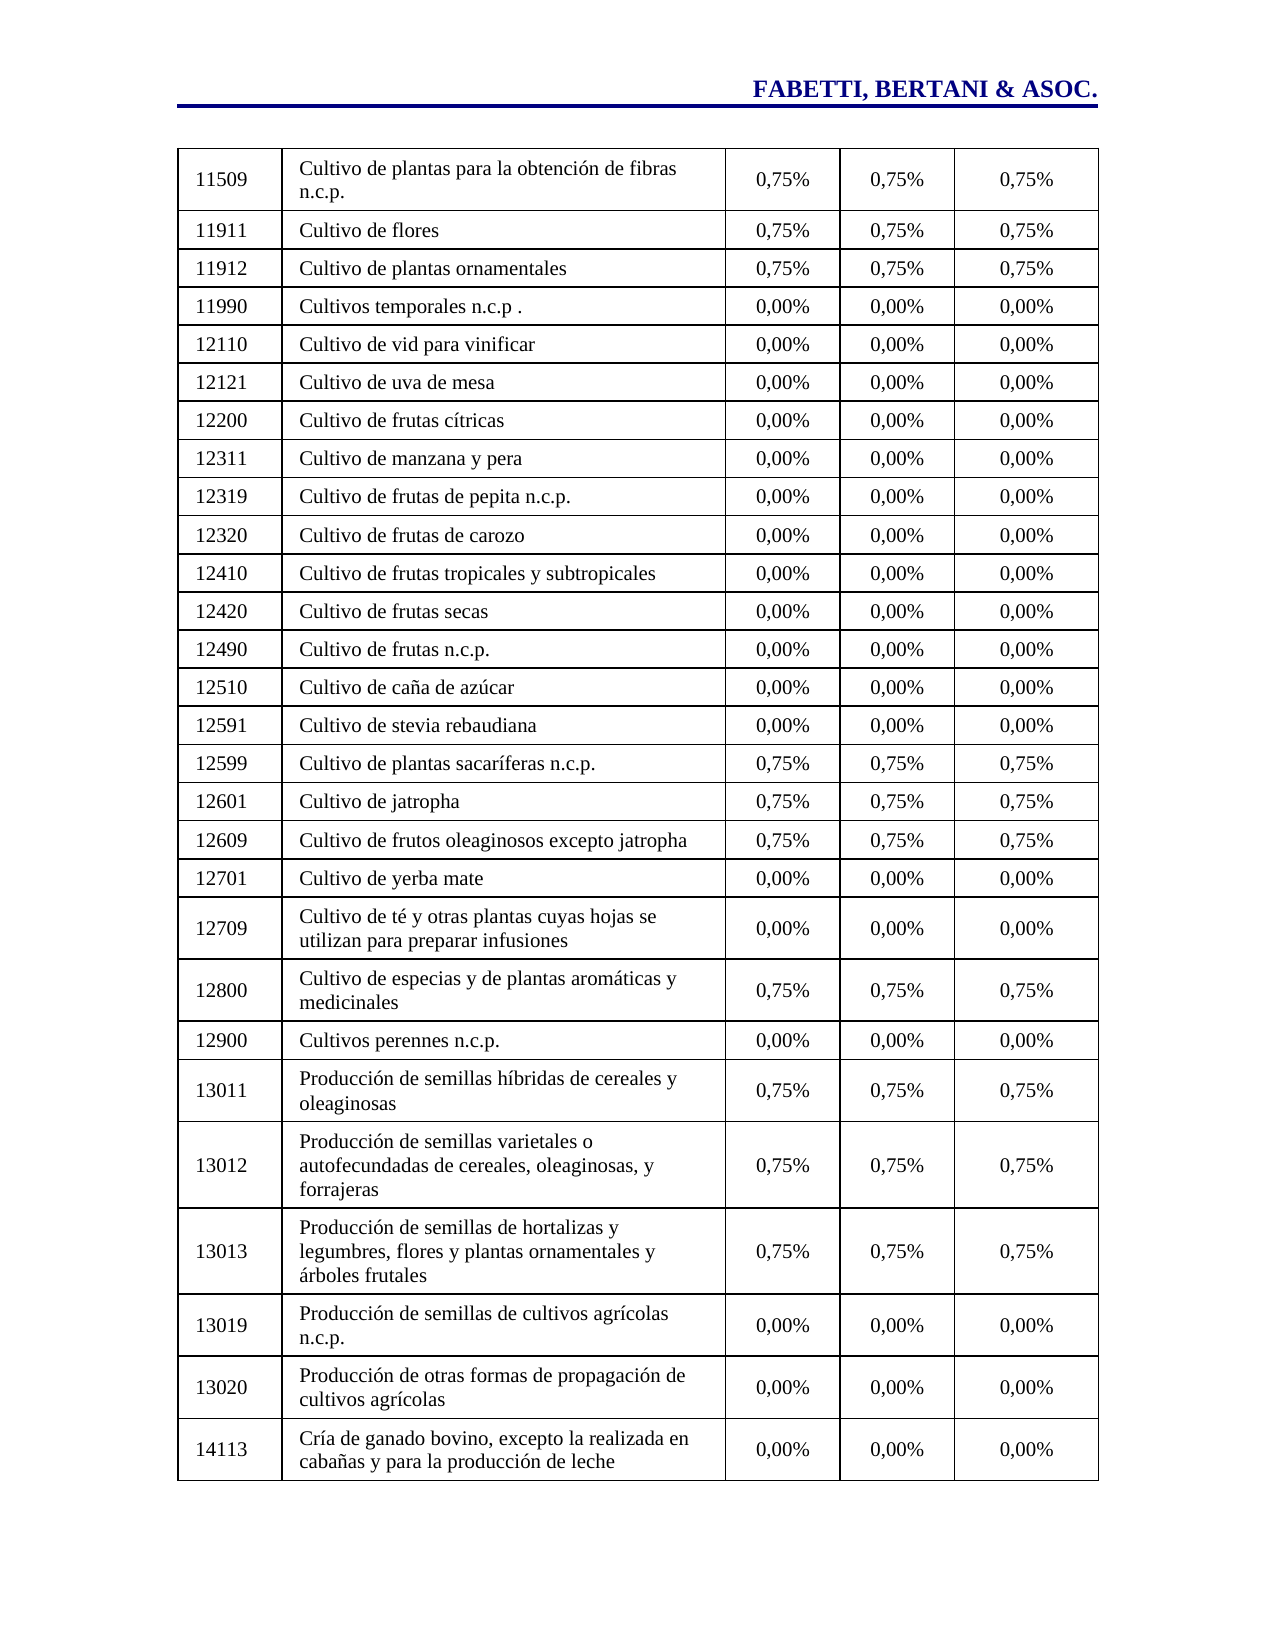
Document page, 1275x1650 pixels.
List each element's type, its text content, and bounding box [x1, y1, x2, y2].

table_cell 0,00% [841, 860, 954, 896]
table_cell 0,00% [841, 478, 954, 515]
table_cell 0,75% [841, 821, 954, 858]
table_cell 0,00% [841, 707, 954, 743]
table_cell 0,00% [841, 669, 954, 705]
table_cell Cultivo de manzana y pera [283, 440, 725, 477]
table_cell 0,75% [726, 745, 839, 782]
table_cell 12701 [179, 860, 281, 896]
table_cell 0,75% [841, 745, 954, 782]
table_cell 13012 [179, 1122, 281, 1207]
table_cell 0,00% [955, 631, 1098, 667]
table_cell 0,75% [841, 1122, 954, 1207]
table_cell 0,75% [955, 745, 1098, 782]
table_cell 12311 [179, 440, 281, 477]
table_cell 12410 [179, 555, 281, 591]
table_cell 12709 [179, 898, 281, 958]
table_cell 0,00% [955, 440, 1098, 477]
table_cell Cultivo de frutas de carozo [283, 516, 725, 553]
table_cell 0,75% [955, 821, 1098, 858]
table_cell 0,75% [726, 1122, 839, 1207]
table_cell 0,00% [726, 1295, 839, 1355]
table_cell 0,00% [841, 593, 954, 629]
table_cell 0,00% [726, 593, 839, 629]
table_cell Producción de semillas híbridas de cereales y oleaginosas [283, 1060, 725, 1121]
table_cell 0,00% [726, 478, 839, 515]
table_cell Cultivos perennes n.c.p. [283, 1022, 725, 1058]
table_cell Cultivos temporales n.c.p . [283, 288, 725, 324]
table_cell 12609 [179, 821, 281, 858]
table_cell 0,75% [955, 783, 1098, 820]
table_cell 0,75% [726, 1060, 839, 1121]
table_cell Cultivo de frutas de pepita n.c.p. [283, 478, 725, 515]
table_cell 0,00% [726, 402, 839, 438]
table_cell 0,00% [726, 1022, 839, 1058]
table_cell 0,00% [841, 440, 954, 477]
table_cell 0,75% [955, 250, 1098, 286]
table_cell 0,00% [726, 860, 839, 896]
table_cell 13019 [179, 1295, 281, 1355]
table_cell 12320 [179, 516, 281, 553]
table_cell 14113 [179, 1419, 281, 1480]
table_cell 12800 [179, 960, 281, 1020]
table_cell 12599 [179, 745, 281, 782]
table_cell 11912 [179, 250, 281, 286]
table_cell 0,00% [955, 898, 1098, 958]
table_cell 0,00% [841, 326, 954, 362]
table_cell 12490 [179, 631, 281, 667]
table_cell Producción de otras formas de propagación de cultivos agrícolas [283, 1357, 725, 1418]
table_cell Cría de ganado bovino, excepto la realizada en cabañas y para la producción de leche [283, 1419, 725, 1480]
table_cell 0,00% [841, 288, 954, 324]
table_cell 0,00% [841, 898, 954, 958]
table_cell 0,75% [955, 960, 1098, 1020]
table_cell Cultivo de plantas ornamentales [283, 250, 725, 286]
table_cell 11509 [179, 149, 281, 210]
table_cell 0,00% [955, 860, 1098, 896]
table_cell Cultivo de frutas n.c.p. [283, 631, 725, 667]
table_cell 0,75% [841, 1060, 954, 1121]
table_cell 0,00% [955, 364, 1098, 400]
table_cell 0,75% [955, 1060, 1098, 1121]
table_cell 0,00% [955, 288, 1098, 324]
table_cell Cultivo de yerba mate [283, 860, 725, 896]
table_cell 0,75% [726, 783, 839, 820]
table_cell 12110 [179, 326, 281, 362]
table_cell 0,75% [841, 1209, 954, 1293]
table_cell 0,00% [955, 516, 1098, 553]
table_cell Producción de semillas de cultivos agrícolas n.c.p. [283, 1295, 725, 1355]
table_cell 0,00% [955, 402, 1098, 438]
table_cell 12900 [179, 1022, 281, 1058]
table_cell 0,00% [955, 326, 1098, 362]
table_cell Cultivo de frutas cítricas [283, 402, 725, 438]
table_cell 13013 [179, 1209, 281, 1293]
table_cell 0,75% [841, 149, 954, 210]
table_cell 12121 [179, 364, 281, 400]
table_cell Cultivo de vid para vinificar [283, 326, 725, 362]
table_cell 0,00% [955, 1022, 1098, 1058]
table_cell 0,75% [955, 149, 1098, 210]
table_cell 0,00% [841, 1295, 954, 1355]
table_cell 0,75% [726, 149, 839, 210]
table_cell Cultivo de frutos oleaginosos excepto jatropha [283, 821, 725, 858]
table_cell 12420 [179, 593, 281, 629]
table_cell 0,00% [726, 555, 839, 591]
table_cell 0,00% [726, 1357, 839, 1418]
table_cell 0,00% [841, 1357, 954, 1418]
table_cell 0,00% [726, 440, 839, 477]
table_cell Producción de semillas varietales o autofecundadas de cereales, oleaginosas, y forrajeras [283, 1122, 725, 1207]
table_cell 0,00% [726, 516, 839, 553]
table_cell Cultivo de frutas secas [283, 593, 725, 629]
table_cell 0,00% [955, 1295, 1098, 1355]
table_cell 0,00% [726, 288, 839, 324]
table_cell 12591 [179, 707, 281, 743]
table_cell 0,75% [841, 211, 954, 248]
table_cell 12510 [179, 669, 281, 705]
table_cell Cultivo de caña de azúcar [283, 669, 725, 705]
table_cell 0,00% [841, 631, 954, 667]
table_cell 0,75% [841, 960, 954, 1020]
table_cell 0,00% [726, 669, 839, 705]
table_cell Cultivo de jatropha [283, 783, 725, 820]
table_cell 0,00% [955, 478, 1098, 515]
table_cell 0,75% [841, 250, 954, 286]
table_cell Cultivo de uva de mesa [283, 364, 725, 400]
table_cell Cultivo de especias y de plantas aromáticas y medicinales [283, 960, 725, 1020]
table_cell Producción de semillas de hortalizas y legumbres, flores y plantas ornamentales y árboles frutales [283, 1209, 725, 1293]
table_cell 0,00% [955, 1357, 1098, 1418]
table_cell 0,75% [955, 1209, 1098, 1293]
table_cell Cultivo de té y otras plantas cuyas hojas se utilizan para preparar infusiones [283, 898, 725, 958]
table_cell 13011 [179, 1060, 281, 1121]
table_cell 0,00% [726, 631, 839, 667]
table_cell 0,00% [726, 364, 839, 400]
table_cell 0,00% [841, 516, 954, 553]
table_cell 0,75% [955, 1122, 1098, 1207]
table_cell 0,00% [841, 555, 954, 591]
table_cell 0,75% [726, 821, 839, 858]
table_cell 0,00% [841, 364, 954, 400]
table_cell 0,75% [726, 211, 839, 248]
table_cell 0,00% [955, 555, 1098, 591]
table_cell 0,00% [726, 326, 839, 362]
table_cell Cultivo de stevia rebaudiana [283, 707, 725, 743]
table_cell 0,00% [955, 669, 1098, 705]
table_cell 0,75% [726, 250, 839, 286]
table_cell 0,00% [955, 707, 1098, 743]
table_cell 0,75% [726, 1209, 839, 1293]
table_cell 12200 [179, 402, 281, 438]
table_cell 0,00% [726, 1419, 839, 1480]
table_cell 0,00% [955, 1419, 1098, 1480]
table_cell 0,00% [841, 1419, 954, 1480]
table_cell 11911 [179, 211, 281, 248]
table_cell 0,00% [841, 1022, 954, 1058]
table_cell 0,75% [955, 211, 1098, 248]
table_cell 0,00% [955, 593, 1098, 629]
table_cell Cultivo de plantas sacaríferas n.c.p. [283, 745, 725, 782]
table_cell Cultivo de flores [283, 211, 725, 248]
table_cell 0,75% [726, 960, 839, 1020]
table_cell 0,75% [841, 783, 954, 820]
table_cell 12319 [179, 478, 281, 515]
table_cell 13020 [179, 1357, 281, 1418]
table_cell 12601 [179, 783, 281, 820]
table_cell 11990 [179, 288, 281, 324]
table_cell 0,00% [726, 707, 839, 743]
table_cell 0,00% [726, 898, 839, 958]
table_cell 0,00% [841, 402, 954, 438]
table_cell Cultivo de plantas para la obtención de fibras n.c.p. [283, 149, 725, 210]
table_cell Cultivo de frutas tropicales y subtropicales [283, 555, 725, 591]
